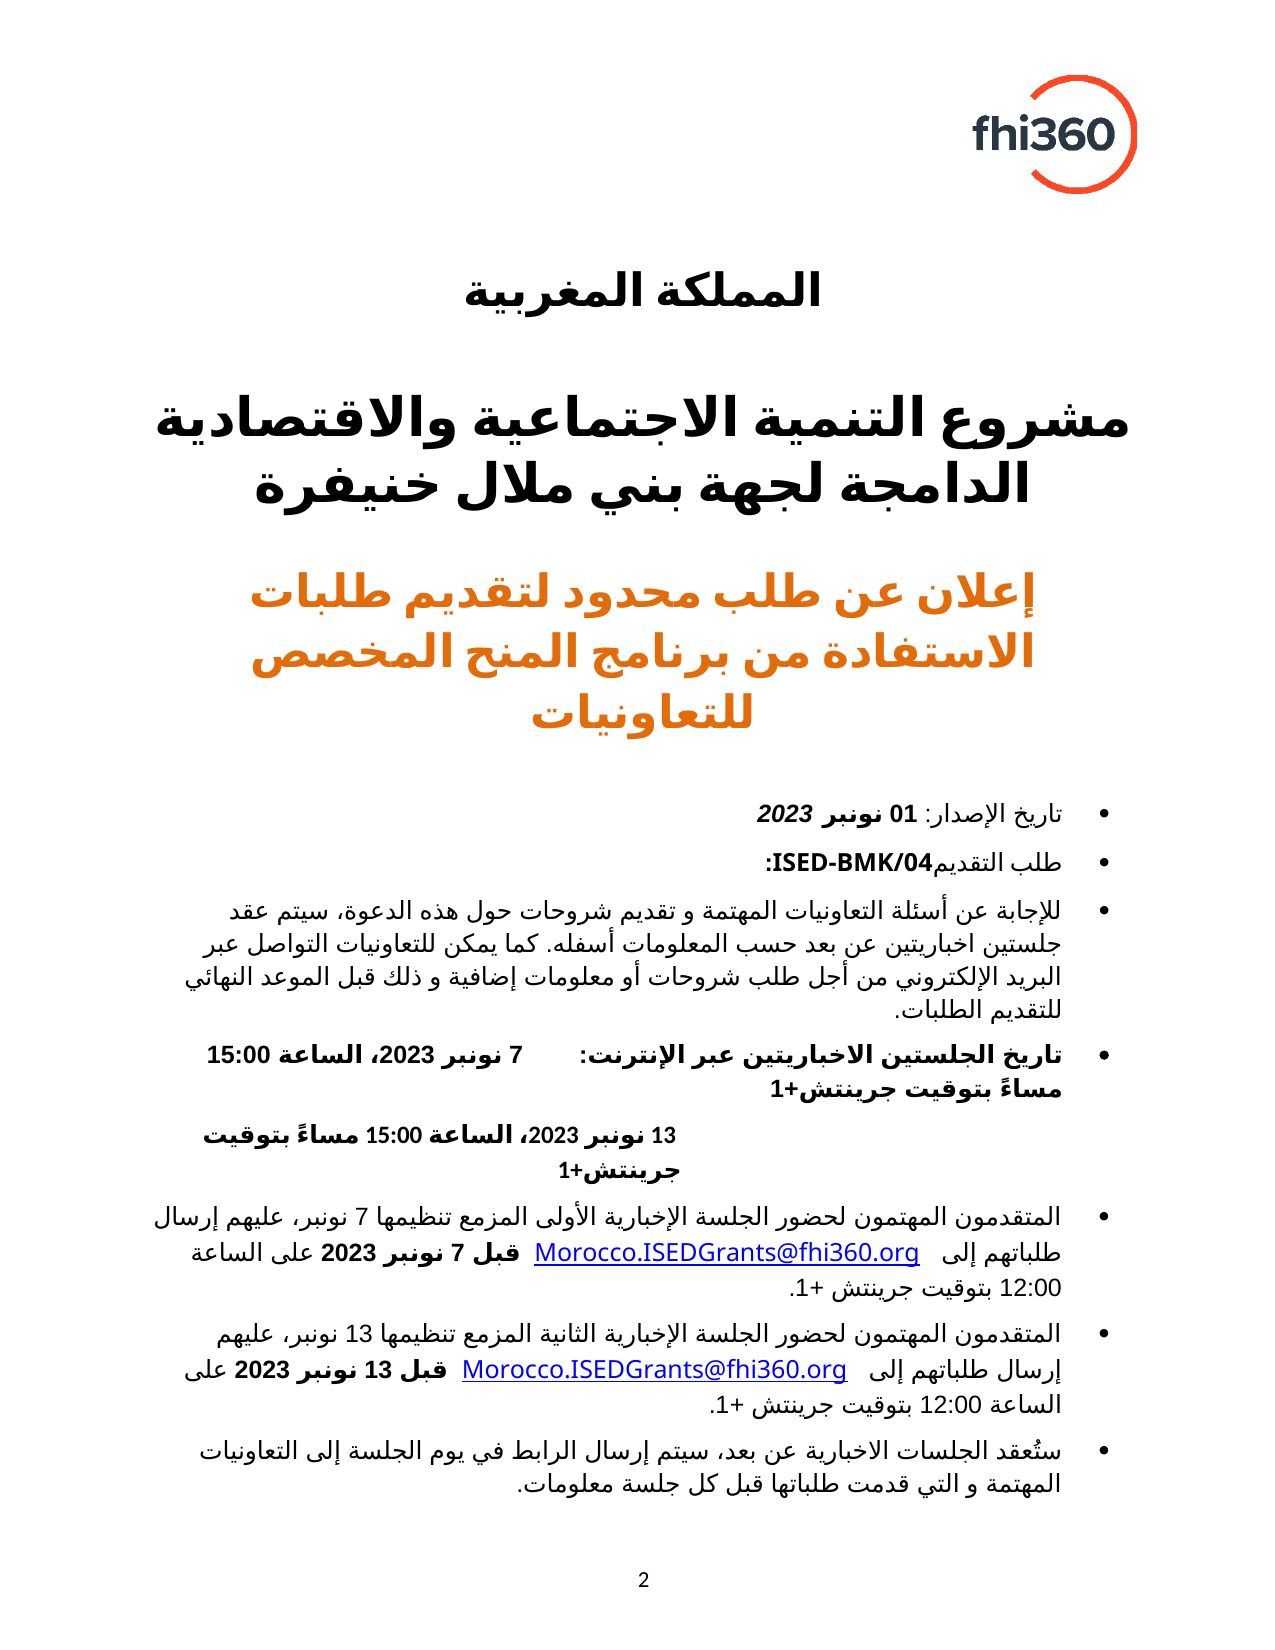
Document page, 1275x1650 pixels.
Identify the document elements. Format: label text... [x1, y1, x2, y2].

picture [972, 75, 1138, 194]
text إعلان عن طلب محدود لتقديم طلبات الاستفادة من برنامج المنح المخصص للتعاونيات [150, 563, 1137, 739]
list المتقدمون المهتمون لحضور الجلسة الإخبارية الأولى المزمع تنظيمها 7 نونبر، عليهم إرسال طلباتهم إلى Morocco.ISEDGrants@fhi360.org قبل 7 نونبر 2023 على الساعة 12:00 بتوقيت جرينتش +1. [150, 1202, 1099, 1302]
list المتقدمون المهتمون لحضور الجلسة الإخبارية الثانية المزمع تنظيمها 13 نونبر، عليهم إرسال طلباتهم إلى Morocco.ISEDGrants@fhi360.org قبل 13 نونبر 2023 على الساعة 12:00 بتوقيت جرينتش +1. [150, 1319, 1099, 1419]
list ستُعقد الجلسات الاخبارية عن بعد، سيتم إرسال الرابط في يوم الجلسة إلى التعاونيات المهتمة و التي قدمت طلباتها قبل كل جلسة معلومات. [150, 1436, 1099, 1497]
list طلب التقديمISED-BMK/04: [150, 844, 1100, 878]
list تاريخ الجلستين الاخباريتين عبر الإنترنت: 7 نونبر 2023، الساعة 15:00 مساءً بتوقيت جرينتش+1 [150, 1041, 1100, 1102]
title المملكة المغربية [150, 262, 1137, 318]
list تاريخ الإصدار: 01 نونبر 2023 [150, 798, 1100, 827]
list للإجابة عن أسئلة التعاونيات المهتمة و تقديم شروحات حول هذه الدعوة، سيتم عقد جلستين اخباريتين عن بعد حسب المعلومات أسفله. كما يمكن للتعاونيات التواصل عبر البريد الإلكتروني من أجل طلب شروحات أو معلومات إضافية و ذلك قبل الموعد النهائي للتقديم الطلبات. [150, 896, 1100, 1024]
title مشروع التنمية الاجتماعية والاقتصادية الدامجة لجهة بني ملال خنيفرة [150, 384, 1137, 516]
text 13 نونبر 2023، الساعة 15:00 مساءً بتوقيت جرينتش+1 [150, 1119, 682, 1185]
